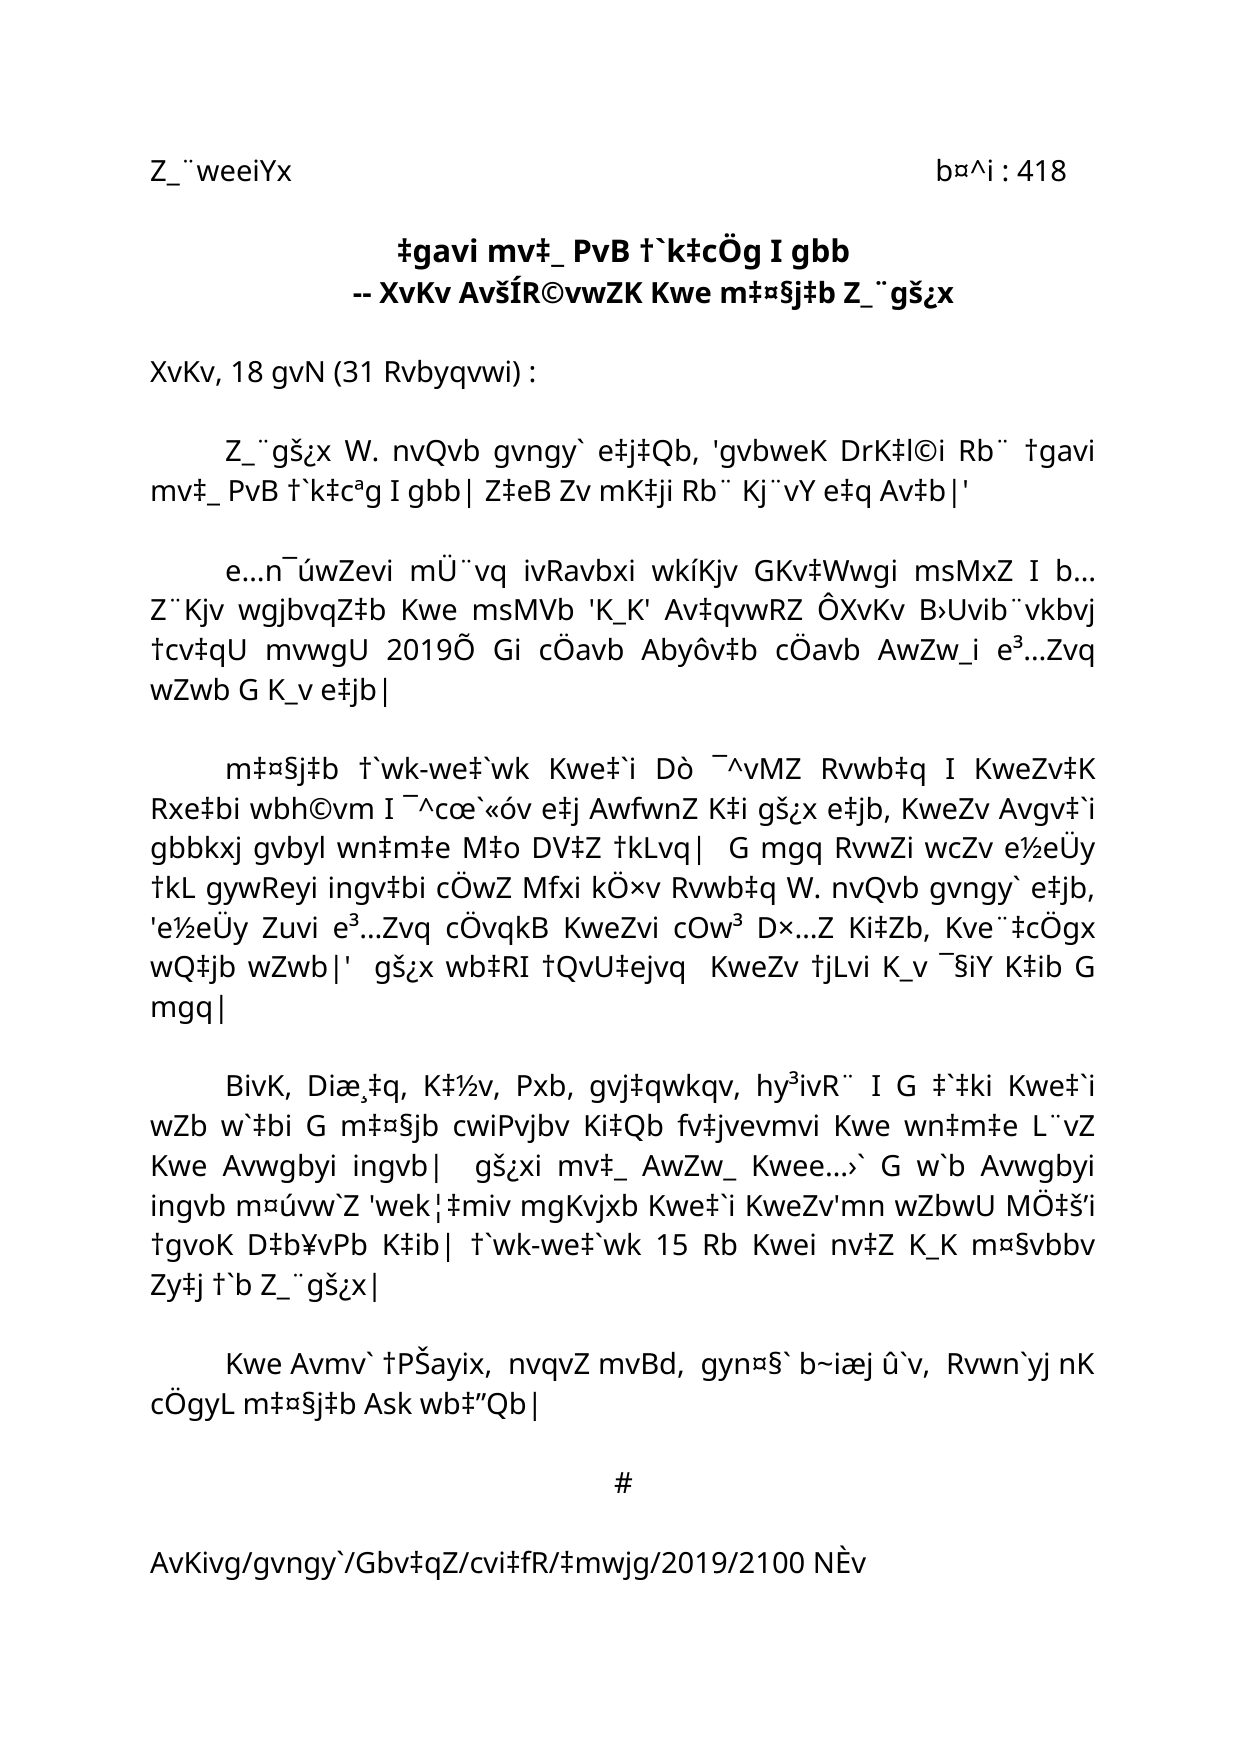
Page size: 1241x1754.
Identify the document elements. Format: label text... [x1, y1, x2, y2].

text m‡¤§j‡b †`wk-we‡`wk Kwe‡`i Dò ¯^vMZ Rvwb‡q I KweZv‡K Rxe‡bi wbh©vm I ¯^cœ`«óv e‡j AwfwnZ K‡i gš¿x e‡jb, KweZv Avgv‡`i gbbkxj gvbyl wn‡m‡e M‡o DV‡Z †kLvq| G mgq RvwZi wcZv e½eÜy †kL gywReyi ingv‡bi cÖwZ Mfxi kÖ×v Rvwb‡q W. nvQvb gvngy` e‡jb, 'e½eÜy Zuvi e³…Zvq cÖvqkB KweZvi cOw³ D×…Z Ki‡Zb, Kve¨‡cÖgx wQ‡jb wZwb|' gš¿x wb‡RI †QvU‡ejvq KweZv †jLvi K_v ¯§iY K‡ib G mgq| [150, 748, 1097, 1026]
text Kwe Avmv` †PŠayix, nvqvZ mvBd, gyn¤§` b~iæj û`v, Rvwn`yj nK cÖgyL m‡¤§j‡b Ask wb‡”Qb| [150, 1343, 1097, 1423]
text ‡gavi mv‡_ PvB †`k‡cÖg I gbb [150, 229, 1097, 272]
text AvKivg/gvngy`/Gbv‡qZ/cvi‡fR/‡mwjg/2019/2100 NÈv [150, 1542, 1097, 1582]
text e…n¯úwZevi mÜ¨vq ivRavbxi wkíKjv GKv‡Wwgi msMxZ I b…Z¨Kjv wgjbvqZ‡b Kwe msMVb 'K_K' Av‡qvwRZ ÔXvKv B›Uvib¨vkbvj †cv‡qU mvwgU 2019Õ Gi cÖavb Abyôv‡b cÖavb AwZw_i e³…Zvq wZwb G K_v e‡jb| [150, 550, 1097, 708]
text -- XvKv AvšÍR©vwZK Kwe m‡¤§j‡b Z_¨gš¿x [150, 272, 1097, 312]
text Z_¨weeiYx b¤^i : 418 [150, 150, 1097, 190]
text XvKv, 18 gvN (31 Rvbyqvwi) : [150, 351, 1097, 391]
text Z_¨gš¿x W. nvQvb gvngy` e‡j‡Qb, 'gvbweK DrK‡l©i Rb¨ †gavi mv‡_ PvB †`k‡cªg I gbb| Z‡eB Zv mK‡ji Rb¨ Kj¨vY e‡q Av‡b|' [150, 431, 1097, 510]
text # [150, 1463, 1097, 1502]
text BivK, Diæ¸‡q, K‡½v, Pxb, gvj‡qwkqv, hy³ivR¨ I G ‡`‡ki Kwe‡`i wZb w`‡bi G m‡¤§jb cwiPvjbv Ki‡Qb fv‡jvevmvi Kwe wn‡m‡e L¨vZ Kwe Avwgbyi ingvb| gš¿xi mv‡_ AwZw_ Kwee…›` G w`b Avwgbyi ingvb m¤úvw`Z 'wek¦‡miv mgKvjxb Kwe‡`i KweZv'mn wZbwU MÖ‡š’i †gvoK D‡b¥vPb K‡ib| †`wk-we‡`wk 15 Rb Kwei nv‡Z K_K m¤§vbbv Zy‡j †`b Z_¨gš¿x| [150, 1066, 1097, 1304]
